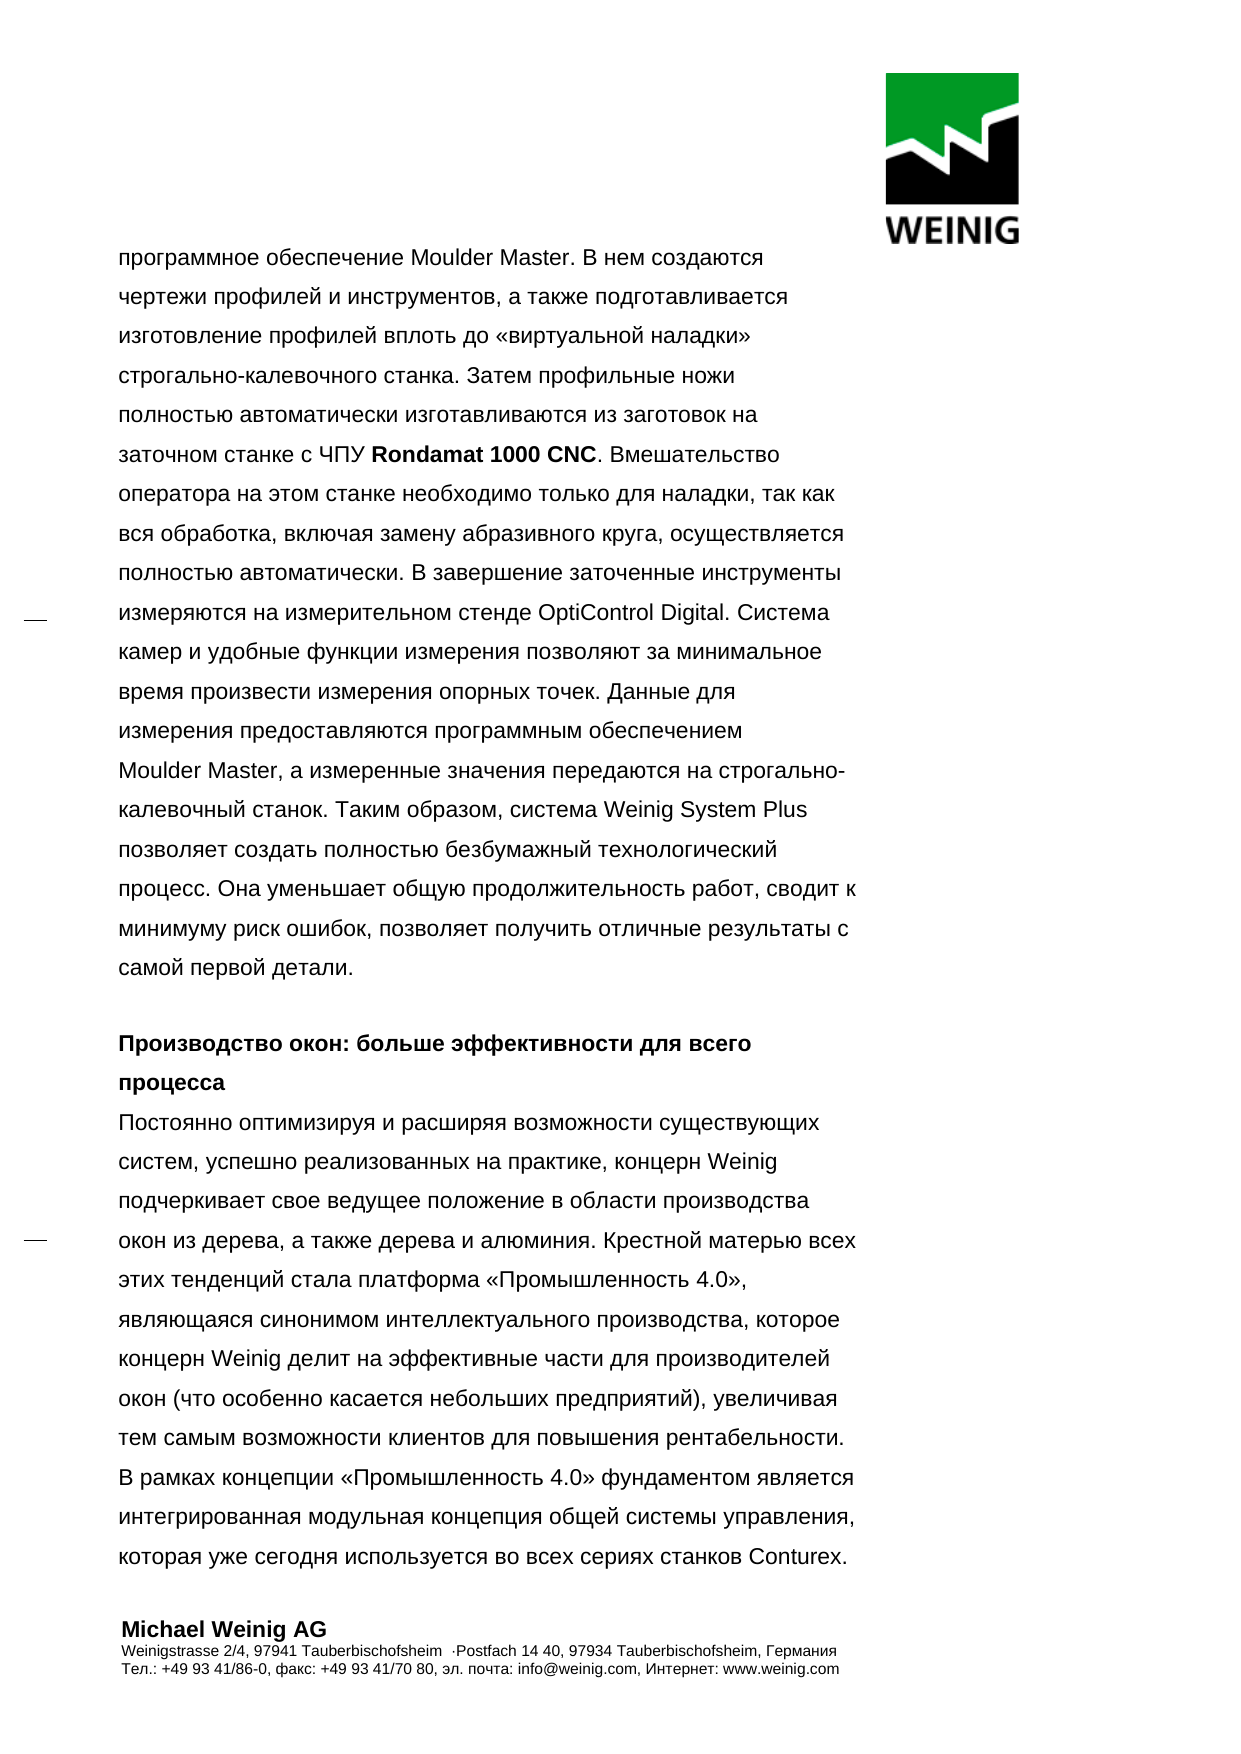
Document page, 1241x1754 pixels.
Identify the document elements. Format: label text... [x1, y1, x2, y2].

picture [885, 73, 1019, 244]
text Производство окон: больше эффективности для всего процесса [118, 1029, 856, 1095]
